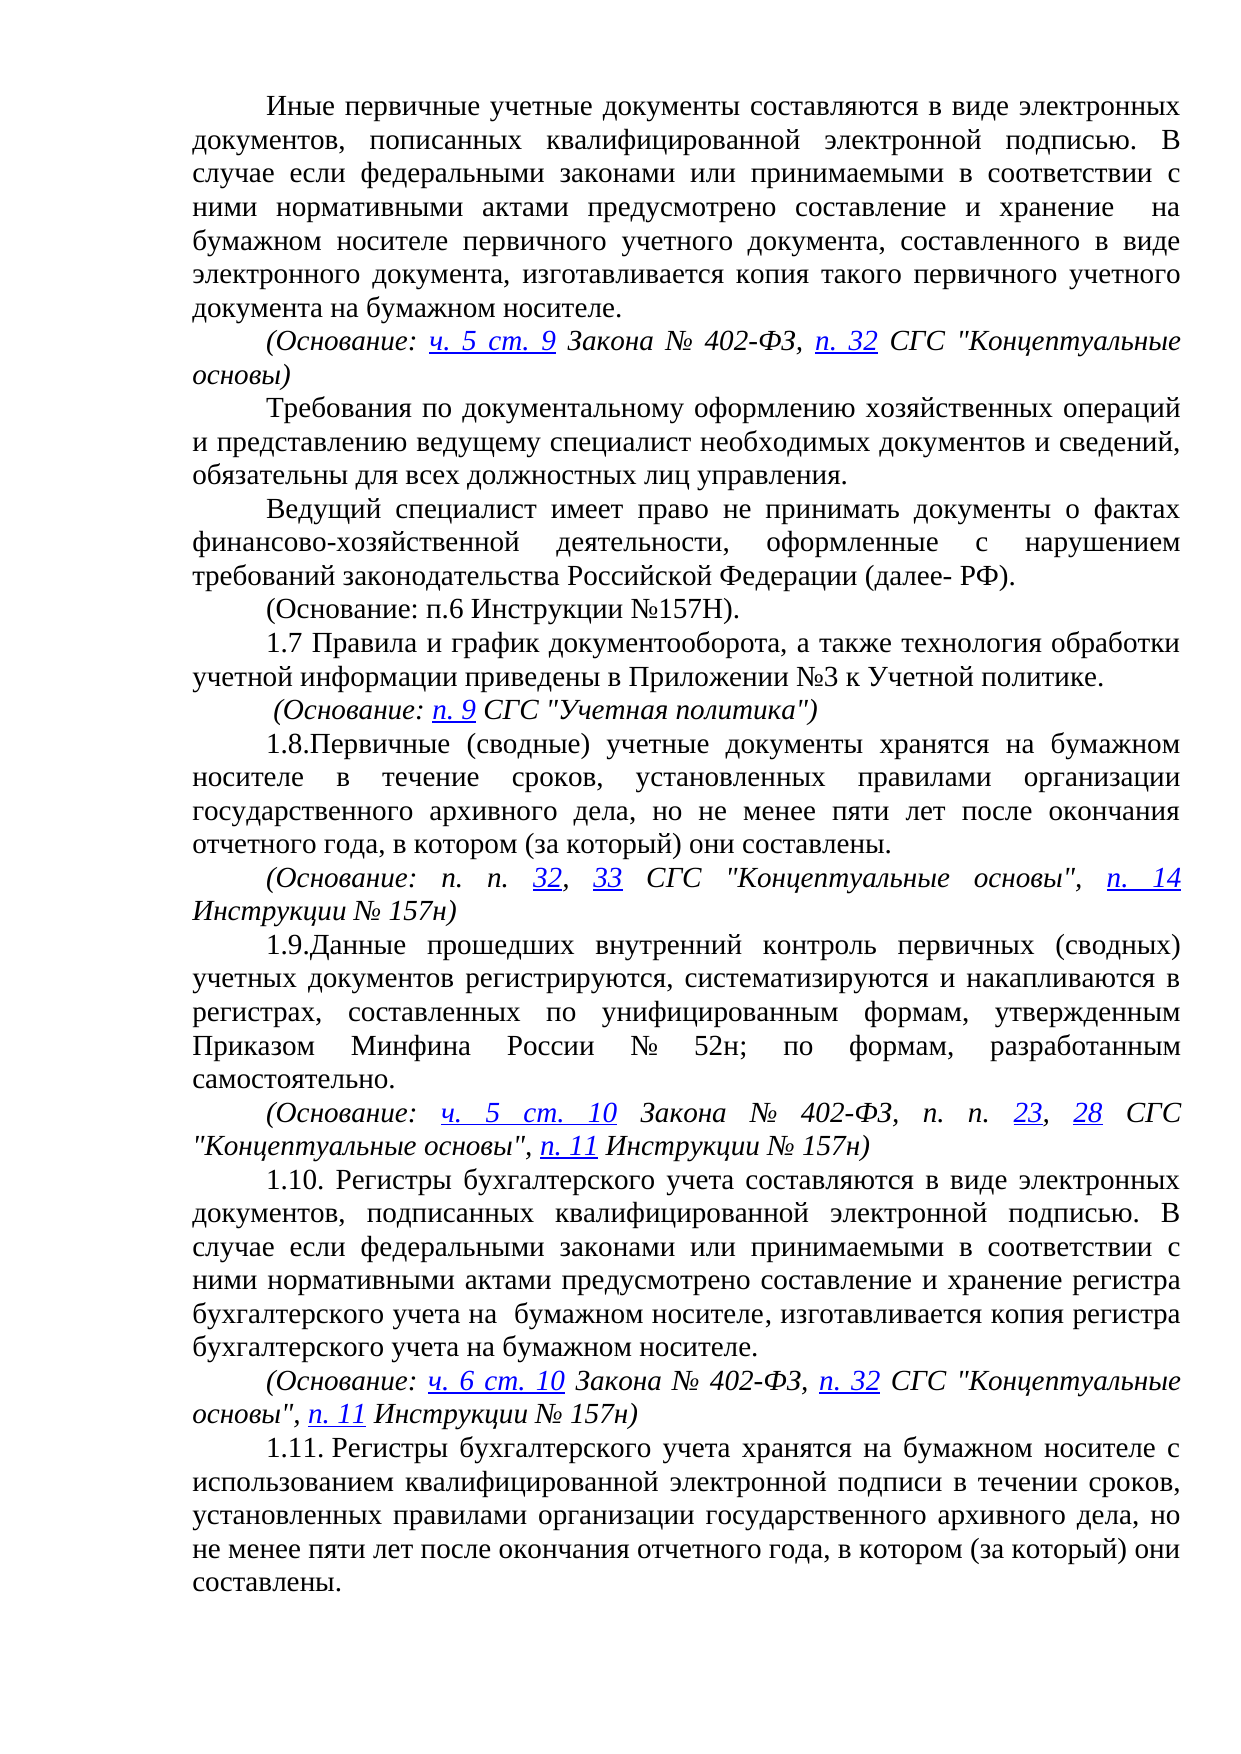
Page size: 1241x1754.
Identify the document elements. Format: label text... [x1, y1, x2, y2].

text Ведущий специалист имеет право не принимать документы о фактах финансово-хозяйственной деятельности, оформленные с нарушением требований законодательства Российской Федерации (далее- РФ). [192, 491, 1181, 592]
subtitle 1.8.Первичные (сводные) учетные документы хранятся на бумажном носителе в течение сроков, установленных правилами организации государственного архивного дела, но не менее пяти лет после окончания отчетного года, в котором (за который) они составлены. [192, 726, 1181, 860]
text Требования по документальному оформлению хозяйственных операций и представлению ведущему специалист необходимых документов и сведений, обязательны для всех должностных лиц управления. [192, 390, 1181, 491]
text 1.7 Правила и график документооборота, а также технология обработки учетной информации приведены в Приложении №3 к Учетной политике. [192, 625, 1181, 692]
subtitle 1.9.Данные прошедших внутренний контроль первичных (сводных) учетных документов регистрируются, систематизируются и накапливаются в регистрах, составленных по унифицированным формам, утвержденным Приказом Минфина России № 52н; по формам, разработанным самостоятельно. [192, 927, 1181, 1095]
text (Основание: ч. 6 ст. 10 Закона № 402-ФЗ, п. 32 СГС "Концептуальные основы", п. 11 Инструкции № 157н) [192, 1363, 1181, 1430]
text (Основание: п. п. 32, 33 СГС "Концептуальные основы", п. 14 Инструкции № 157н) [192, 860, 1181, 927]
text (Основание: п. 9 СГС "Учетная политика") [192, 692, 1181, 726]
text Иные первичные учетные документы составляются в виде электронных документов, пописанных квалифицированной электронной подписью. В случае если федеральными законами или принимаемыми в соответствии с ними нормативными актами предусмотрено составление и хранение на бумажном носителе первичного учетного документа, составленного в виде электронного документа, изготавливается копия такого первичного учетного документа на бумажном носителе. [192, 88, 1181, 323]
text (Основание: ч. 5 ст. 9 Закона № 402-ФЗ, п. 32 СГС "Концептуальные основы) [192, 323, 1181, 390]
subtitle Регистры бухгалтерского учета хранятся на бумажном носителе с использованием квалифицированной электронной подписи в течении сроков, установленных правилами организации государственного архивного дела, но не менее пяти лет после окончания отчетного года, в котором (за который) они составлены. [192, 1430, 1181, 1598]
text (Основание: п.6 Инструкции №157Н). [192, 592, 1181, 625]
subtitle 1.10. Регистры бухгалтерского учета составляются в виде электронных документов, подписанных квалифицированной электронной подписью. В случае если федеральными законами или принимаемыми в соответствии с ними нормативными актами предусмотрено составление и хранение регистра бухгалтерского учета на бумажном носителе, изготавливается копия регистра бухгалтерского учета на бумажном носителе. [192, 1162, 1181, 1363]
text (Основание: ч. 5 ст. 10 Закона № 402-ФЗ, п. п. 23, 28 СГС "Концептуальные основы", п. 11 Инструкции № 157н) [192, 1095, 1181, 1162]
